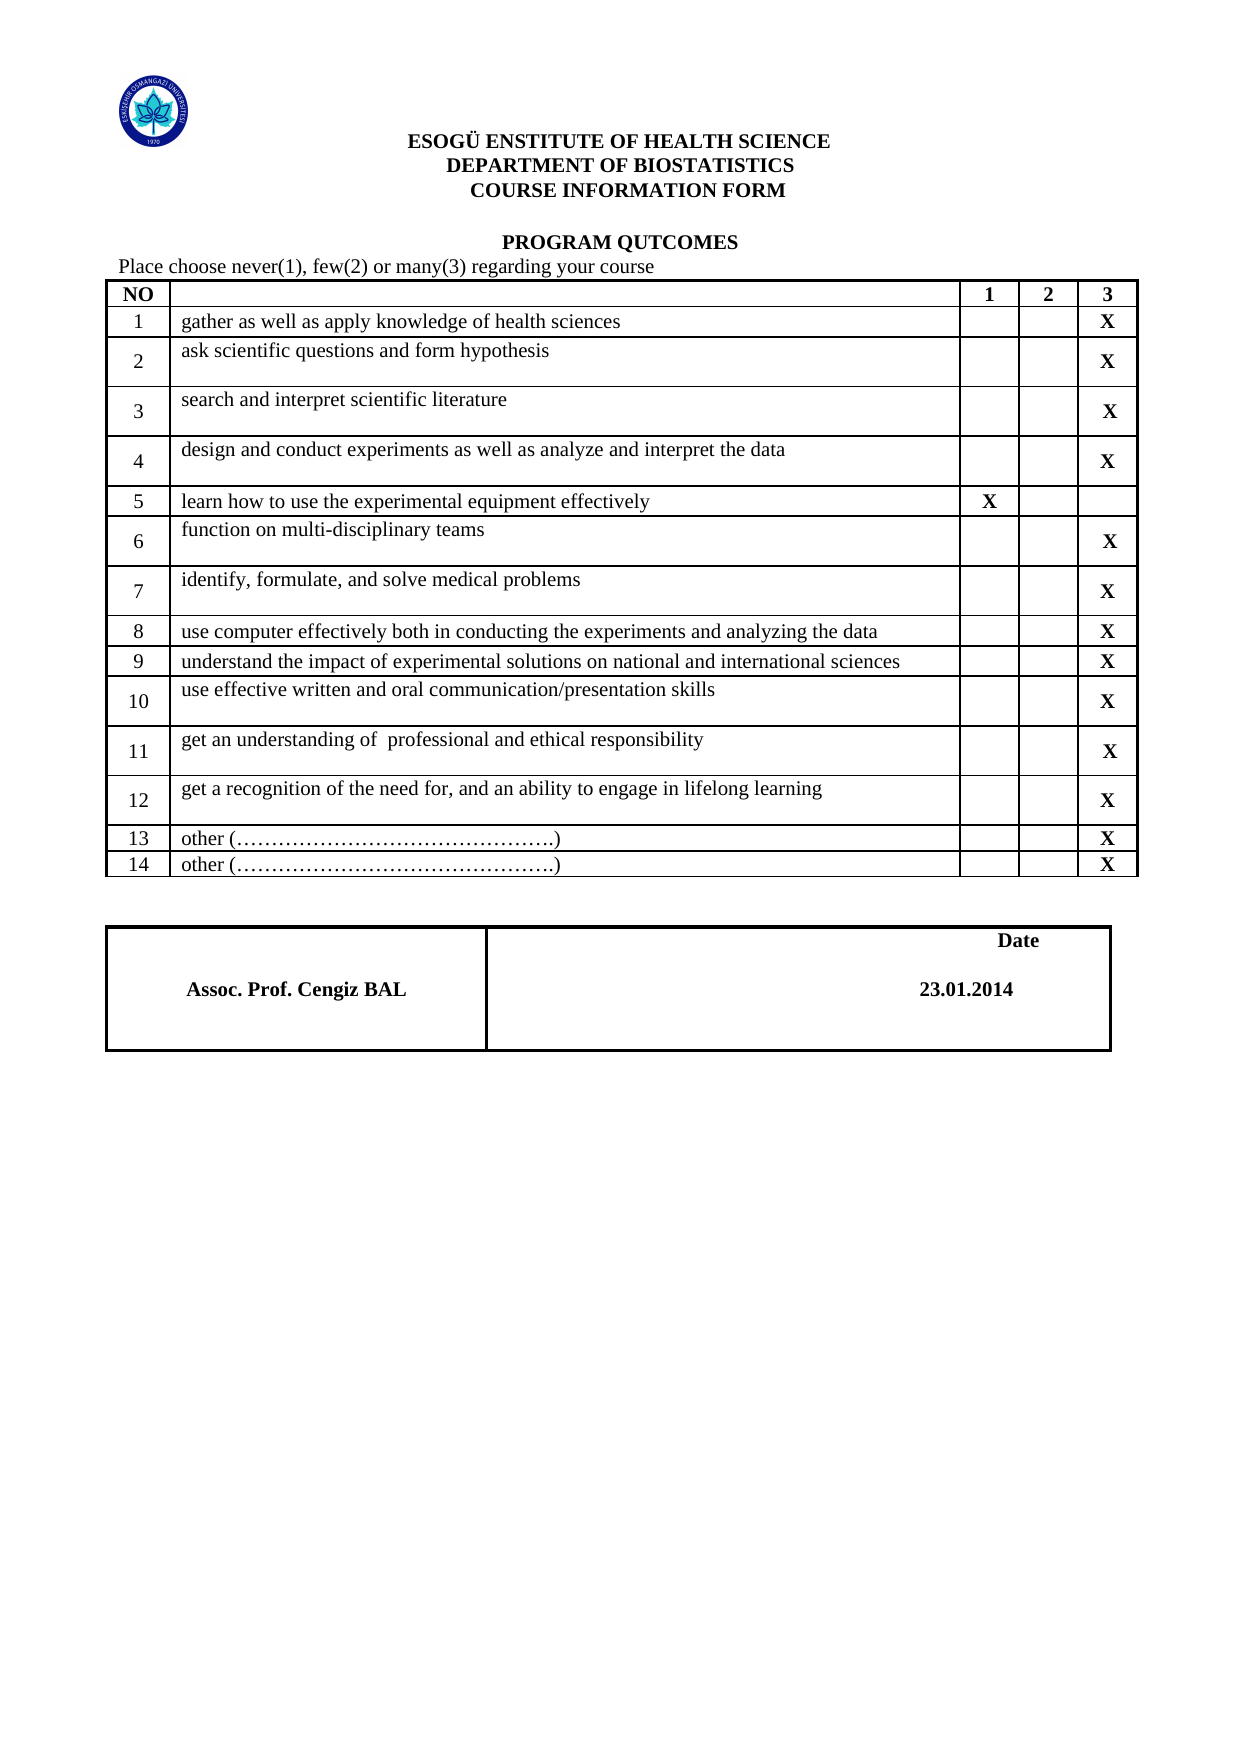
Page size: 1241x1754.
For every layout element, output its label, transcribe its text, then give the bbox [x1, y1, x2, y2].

table_cell gather as well as apply knowledge of health sciences [171, 307, 959, 336]
table_header 1 [961, 282, 1018, 306]
table_cell design and conduct experiments as well as analyze and interpret the data [171, 437, 959, 485]
text PROGRAM QUTCOMES [118, 230, 1122, 254]
table_cell [1020, 487, 1077, 515]
table_header Assoc. Prof. Cengiz BAL [108, 929, 485, 1049]
table_cell [961, 852, 1018, 876]
table_cell [1020, 307, 1077, 336]
table_cell [961, 727, 1018, 775]
table_cell use computer effectively both in conducting the experiments and analyzing the data [171, 616, 959, 645]
table_cell X [1079, 567, 1136, 615]
table_cell [1020, 727, 1077, 775]
table_cell other (……………………………………….) [171, 826, 959, 850]
table_cell [1020, 387, 1077, 435]
table_cell learn how to use the experimental equipment effectively [171, 487, 959, 515]
table_cell 8 [108, 616, 169, 645]
table_cell X [1079, 616, 1136, 645]
table_cell [1020, 776, 1077, 824]
table_cell [961, 567, 1018, 615]
table_cell 10 [108, 677, 169, 725]
table_cell 13 [108, 826, 169, 850]
table_cell 5 [108, 487, 169, 515]
table_cell X [1079, 852, 1136, 876]
table_cell [961, 826, 1018, 850]
text Place choose never(1), few(2) or many(3) regarding your course [118, 254, 1122, 278]
table_cell 4 [108, 437, 169, 485]
table_header 2 [1020, 282, 1077, 306]
table_cell [961, 338, 1018, 386]
table_cell X [1079, 727, 1136, 775]
table_header 3 [1079, 282, 1136, 306]
table_cell [1020, 647, 1077, 675]
table_cell X [1079, 826, 1136, 850]
table_cell X [1079, 387, 1136, 435]
table_cell [1020, 677, 1077, 725]
table_cell [1020, 616, 1077, 645]
table_cell get an understanding of professional and ethical responsibility [171, 727, 959, 775]
table_cell identify, formulate, and solve medical problems [171, 567, 959, 615]
table_header Date 23.01.2014 [488, 929, 1109, 1049]
table_cell 7 [108, 567, 169, 615]
table_cell 1 [108, 307, 169, 336]
table_header [171, 282, 959, 306]
table_cell [1020, 567, 1077, 615]
picture [118, 73, 189, 149]
table_cell [961, 677, 1018, 725]
table_cell 3 [108, 387, 169, 435]
table_cell ask scientific questions and form hypothesis [171, 338, 959, 386]
table_cell 11 [108, 727, 169, 775]
table_cell 2 [108, 338, 169, 386]
table_cell [961, 517, 1018, 565]
table_cell [1020, 338, 1077, 386]
table_cell X [961, 487, 1018, 515]
table_cell X [1079, 677, 1136, 725]
table_cell get a recognition of the need for, and an ability to engage in lifelong learning [171, 776, 959, 824]
table_cell 14 [108, 852, 169, 876]
table_cell use effective written and oral communication/presentation skills [171, 677, 959, 725]
table_cell [961, 776, 1018, 824]
table_cell X [1079, 517, 1136, 565]
table_cell [961, 437, 1018, 485]
table_cell X [1079, 338, 1136, 386]
table_cell search and interpret scientific literature [171, 387, 959, 435]
table_cell X [1079, 437, 1136, 485]
table_cell [1020, 826, 1077, 850]
table_cell [1020, 852, 1077, 876]
table_cell [961, 616, 1018, 645]
table_cell [961, 387, 1018, 435]
table_cell [1079, 487, 1136, 515]
table_cell understand the impact of experimental solutions on national and international sciences [171, 647, 959, 675]
table_cell function on multi-disciplinary teams [171, 517, 959, 565]
table_cell X [1079, 776, 1136, 824]
table_cell [1020, 517, 1077, 565]
table_header NO [108, 282, 169, 306]
table_cell [1020, 437, 1077, 485]
table_cell 12 [108, 776, 169, 824]
table_cell 9 [108, 647, 169, 675]
table_cell X [1079, 647, 1136, 675]
table_cell X [1079, 307, 1136, 336]
table_cell [961, 307, 1018, 336]
table_cell other (……………………………………….) [171, 852, 959, 876]
table_cell 6 [108, 517, 169, 565]
table_cell [961, 647, 1018, 675]
